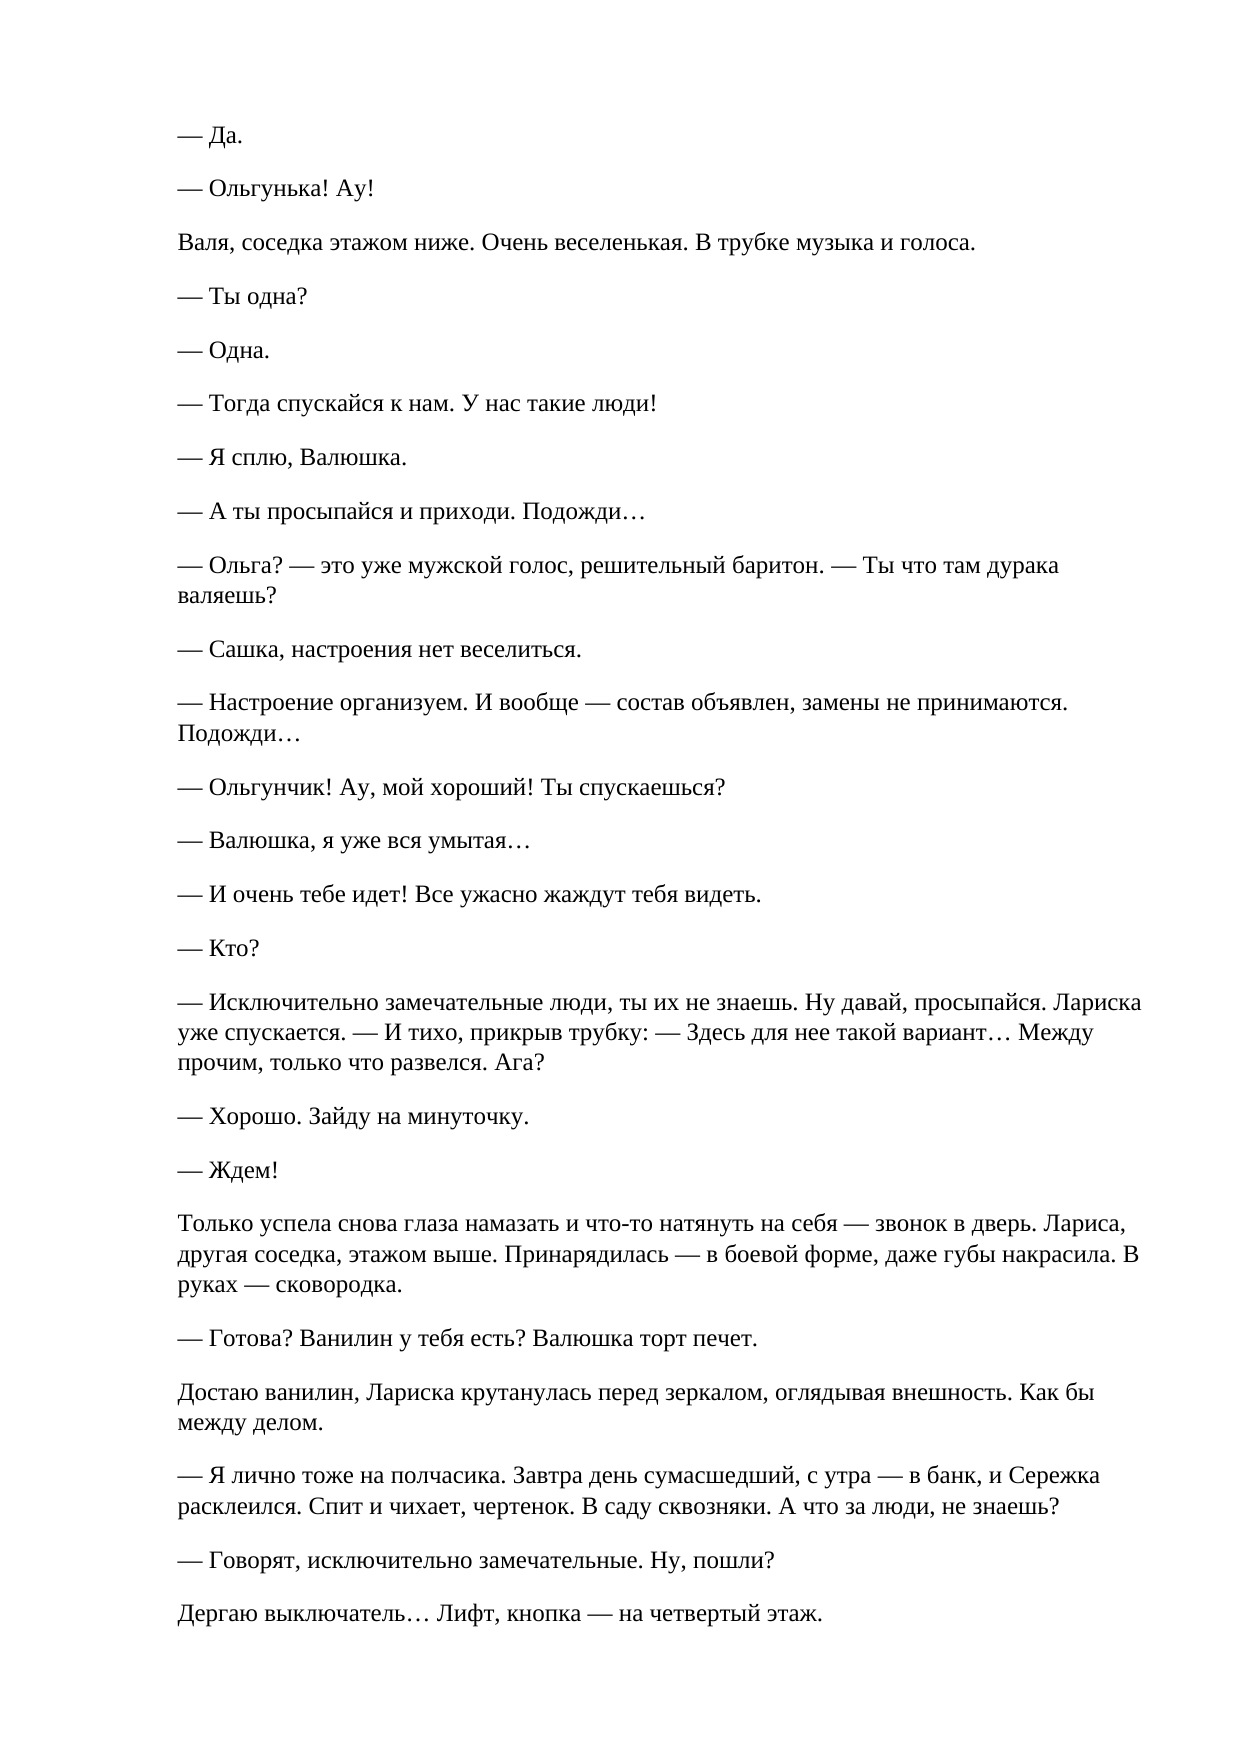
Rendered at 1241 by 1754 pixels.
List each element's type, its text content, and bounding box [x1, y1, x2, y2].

text — И очень тебе идет! Все ужасно жаждут тебя видеть. [177, 877, 1152, 908]
text — Валюшка, я уже вся умытая… [177, 824, 1152, 854]
text Дергаю выключатель… Лифт, кнопка — на четвертый этаж. [177, 1597, 1152, 1627]
text Только успела снова глаза намазать и что-то натянуть на себя — звонок в дверь. Лариса, другая соседка, этажом выше. Принарядилась — в боевой форме, даже губы накрасила. В руках — сковородка. [177, 1207, 1152, 1298]
text — Ждем! [177, 1153, 1152, 1183]
text — Сашка, настроения нет веселиться. [177, 632, 1152, 662]
text — Тогда спускайся к нам. У нас такие люди! [177, 387, 1152, 417]
text — Да. [177, 118, 1152, 148]
text — Ольгунька! Ау! [177, 172, 1152, 202]
text — Я сплю, Валюшка. [177, 441, 1152, 471]
text — Говорят, исключительно замечательные. Ну, пошли? [177, 1543, 1152, 1573]
text — Ольга? — это уже мужской голос, решительный баритон. — Ты что там дурака валяешь? [177, 548, 1152, 609]
text — Настроение организуем. И вообще — состав объявлен, замены не принимаются. Подожди… [177, 686, 1152, 747]
text Достаю ванилин, Лариска крутанулась перед зеркалом, оглядывая внешность. Как бы между делом. [177, 1375, 1152, 1436]
text Валя, соседка этажом ниже. Очень веселенькая. В трубке музыка и голоса. [177, 226, 1152, 256]
text — Одна. [177, 333, 1152, 363]
text — Хорошо. Зайду на минуточку. [177, 1099, 1152, 1130]
text — Ольгунчик! Ау, мой хороший! Ты спускаешься? [177, 770, 1152, 800]
text — Я лично тоже на полчасика. Завтра день сумасшедший, с утра — в банк, и Сережка расклеился. Спит и чихает, чертенок. В саду сквозняки. А что за люди, не знаешь? [177, 1459, 1152, 1520]
text — Готова? Ванилин у тебя есть? Валюшка торт печет. [177, 1321, 1152, 1352]
text — Исключительно замечательные люди, ты их не знаешь. Ну давай, просыпайся. Лариска уже спускается. — И тихо, прикрыв трубку: — Здесь для нее такой вариант… Между прочим, только что развелся. Ага? [177, 985, 1152, 1076]
text — А ты просыпайся и приходи. Подожди… [177, 494, 1152, 525]
text — Кто? [177, 931, 1152, 962]
text — Ты одна? [177, 279, 1152, 310]
